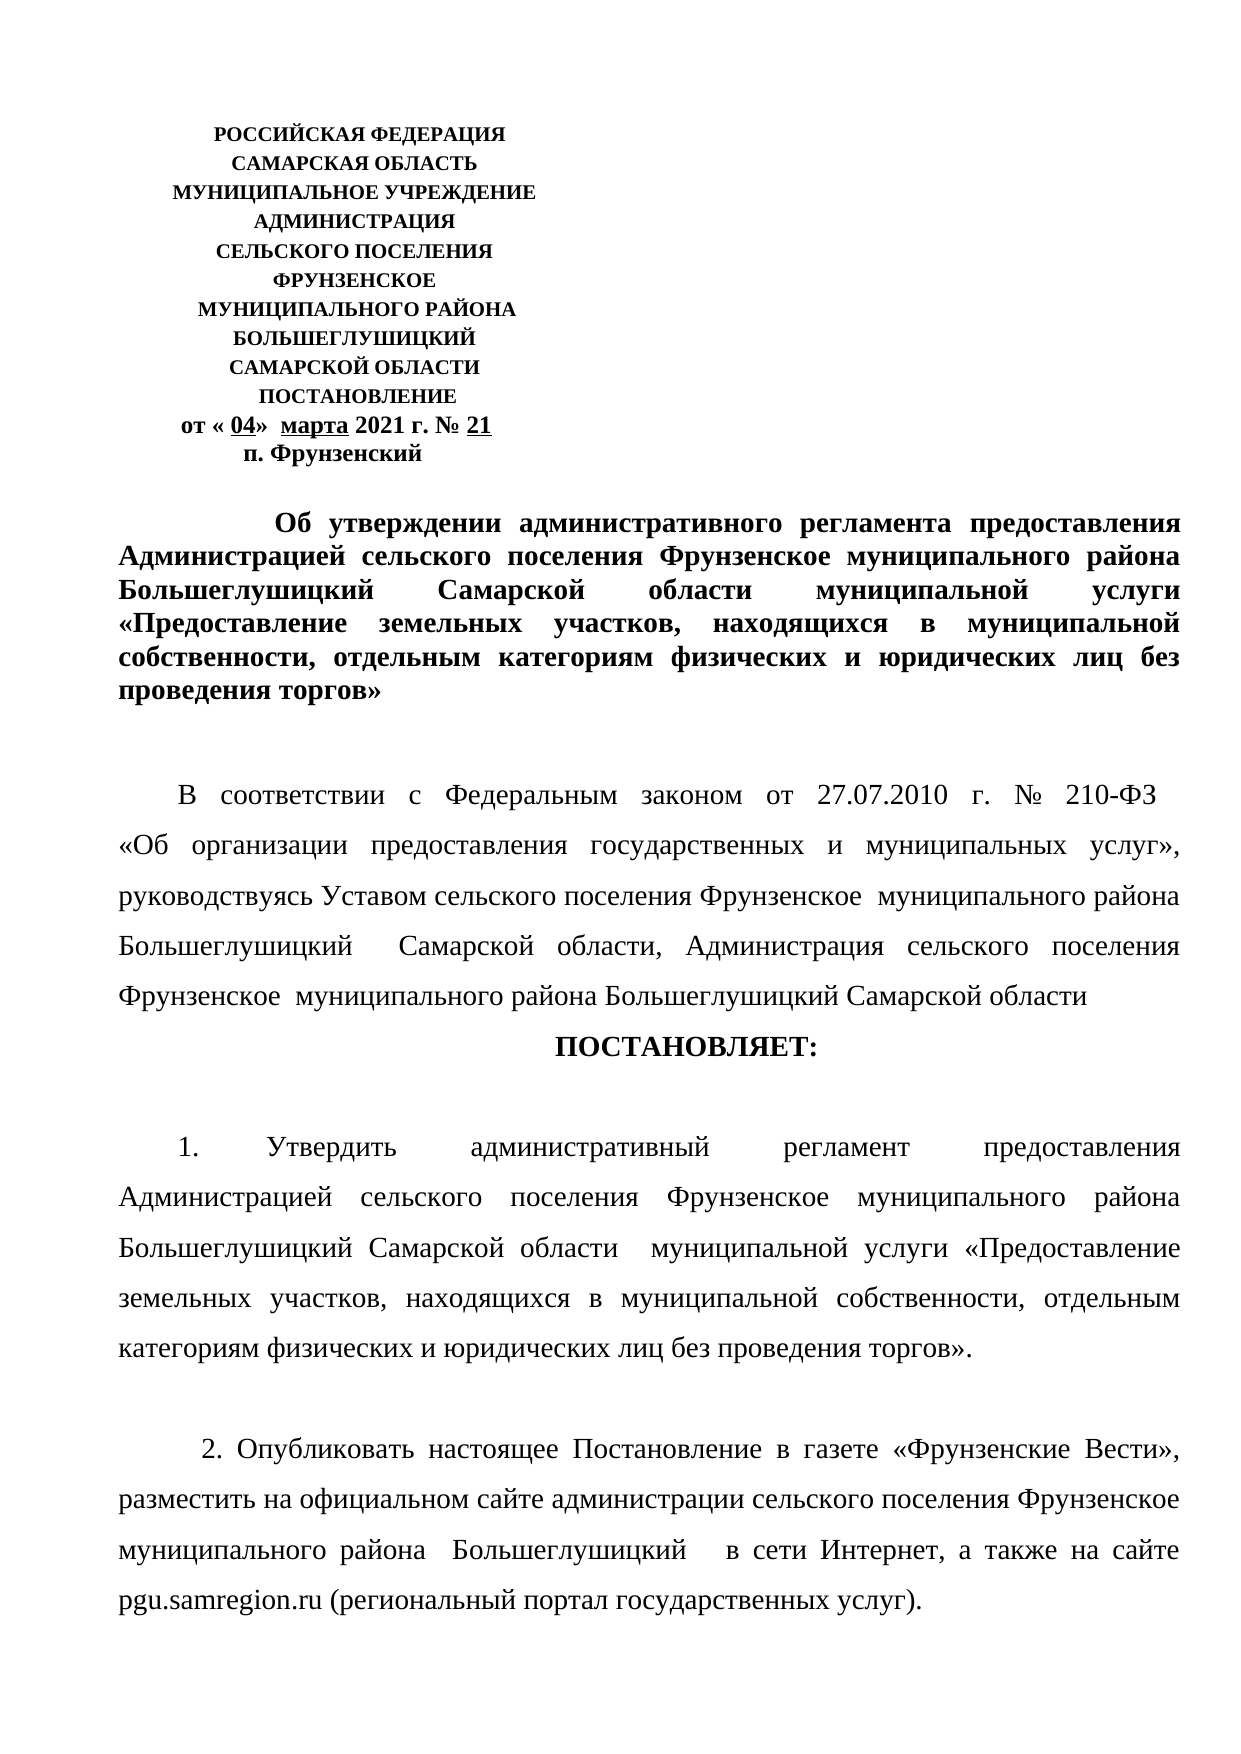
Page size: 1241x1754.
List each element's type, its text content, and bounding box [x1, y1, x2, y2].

text муниципального района [118, 293, 591, 322]
text 2. Опубликовать настоящее Постановление в газете «Фрунзенские Вести», разместить на официальном сайте администрации сельского поселения Фрунзенское муниципального района Большеглушицкий в сети Интернет, а также на сайте pgu.samregion.ru (региональный портал государственных услуг). [118, 1431, 1181, 1616]
text сельского поселения [118, 235, 591, 264]
text Самарская область [118, 147, 591, 176]
text Об утверждении административного регламента предоставления Администрацией сельского поселения Фрунзенское муниципального района Большеглушицкий Самарской области муниципальной услуги «Предоставление земельных участков, находящихся в муниципальной собственности, отдельным категориям физических и юридических лиц без проведения торгов» [118, 505, 1181, 706]
text МУНИЦИПАЛЬНОЕ УЧРЕЖДЕНИЕ [118, 176, 591, 206]
list Утвердить административный регламент предоставления Администрацией сельского поселения Фрунзенское муниципального района Большеглушицкий Самарской области муниципальной услуги «Предоставление земельных участков, находящихся в муниципальной собственности, отдельным категориям физических и юридических лиц без проведения торгов». [118, 1129, 1181, 1364]
text ПОСТАНОВЛЯЕТ: [118, 1029, 1181, 1062]
text ПОСТАНОВЛЕНИЕ [118, 381, 591, 410]
text от « 04» марта 2021 г. № 21 [118, 410, 1181, 438]
text п. Фрунзенский [118, 438, 1181, 467]
text В соответствии с Федеральным законом от 27.07.2010 г. № 210-ФЗ «Об организации предоставления государственных и муниципальных услуг», руководствуясь Уставом сельского поселения Фрунзенское муниципального района Большеглушицкий Самарской области, Администрация сельского поселения Фрунзенское муниципального района Большеглушицкий Самарской области [118, 777, 1181, 1012]
text Российская Федерация [118, 118, 591, 147]
text Фрунзенское [118, 264, 591, 293]
text Большеглушицкий самарской области [118, 322, 591, 381]
text АДМИНИСТРАЦИЯ [118, 206, 591, 235]
